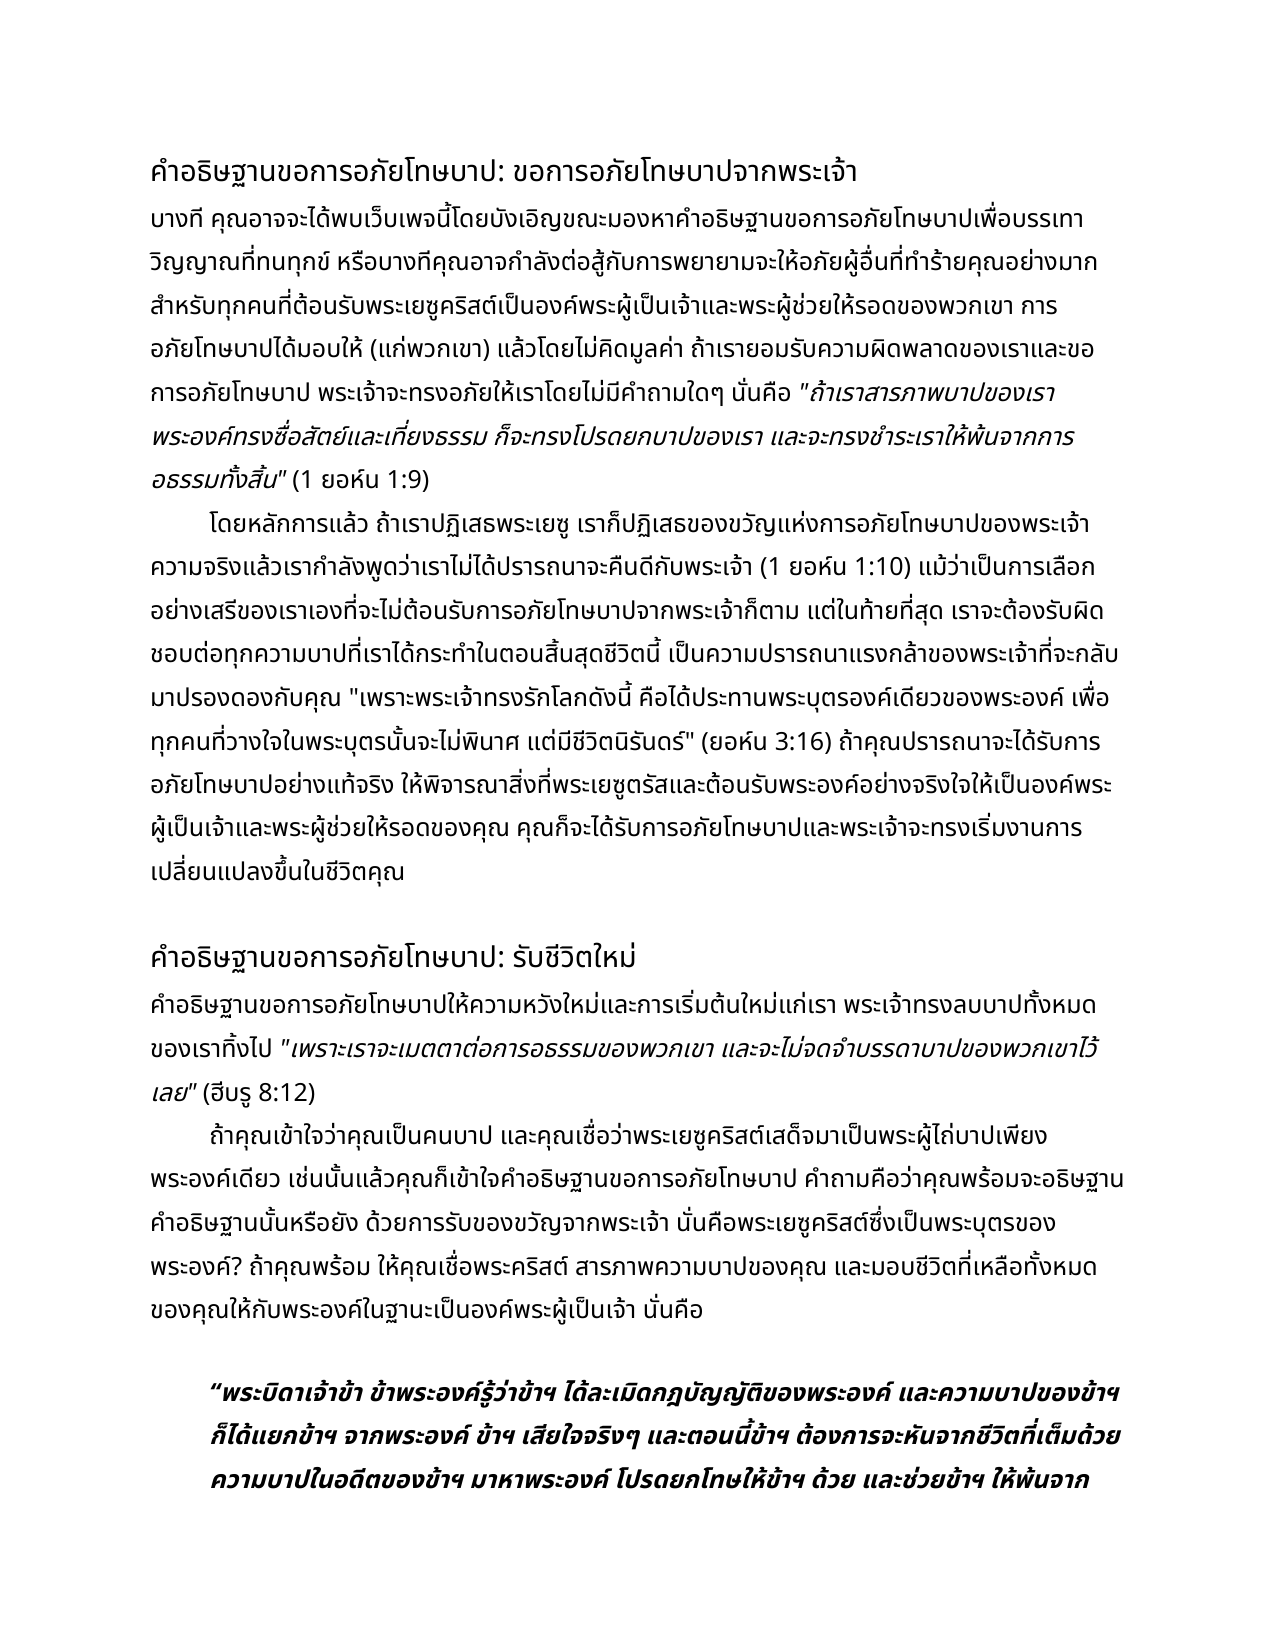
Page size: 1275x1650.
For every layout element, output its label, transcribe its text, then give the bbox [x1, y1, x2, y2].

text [209, 1374, 1125, 1499]
text คำอธิษฐานขอการอภัยโทษบาป: ขอการอภัยโทษบาปจากพระเจ้า [150, 150, 1125, 194]
text คำอธิษฐานขอการอภัยโทษบาปให้ความหวังใหม่และการเริ่มต้นใหม่แก่เรา พระเจ้าทรงลบบาปทั้งหมดของเราทิ้งไป "เพราะเราจะเมตตาต่อการอธรรมของพวกเขา และจะไม่จดจำบรรดาบาปของพวกเขาไว้เลย" (ฮีบรู 8:12) [150, 987, 1125, 1112]
text คำอธิษฐานขอการอภัยโทษบาป: รับชีวิตใหม่ [150, 936, 1125, 981]
text ถ้าคุณเข้าใจว่าคุณเป็นคนบาป และคุณเชื่อว่าพระเยซูคริสต์เสด็จมาเป็นพระผู้ไถ่บาปเพียงพระองค์เดียว เช่นนั้นแล้วคุณก็เข้าใจคำอธิษฐานขอการอภัยโทษบาป คำถามคือว่าคุณพร้อมจะอธิษฐานคำอธิษฐานนั้นหรือยัง ด้วยการรับของขวัญจากพระเจ้า นั่นคือพระเยซูคริสต์ซึ่งเป็นพระบุตรของพระองค์? ถ้าคุณพร้อม ให้คุณเชื่อพระคริสต์ สารภาพความบาปของคุณ และมอบชีวิตที่เหลือทั้งหมดของคุณให้กับพระองค์ในฐานะเป็นองค์พระผู้เป็นเจ้า นั่นคือ [150, 1118, 1125, 1329]
text โดยหลักการแล้ว ถ้าเราปฏิเสธพระเยซู เราก็ปฏิเสธของขวัญแห่งการอภัยโทษบาปของพระเจ้า ความจริงแล้วเรากำลังพูดว่าเราไม่ได้ปรารถนาจะคืนดีกับพระเจ้า (1 ยอห์น 1:10) แม้ว่าเป็นการเลือกอย่างเสรีของเราเองที่จะไม่ต้อนรับการอภัยโทษบาปจากพระเจ้าก็ตาม แต่ในท้ายที่สุด เราจะต้องรับผิดชอบต่อทุกความบาปที่เราได้กระทำในตอนสิ้นสุดชีวิตนี้ เป็นความปรารถนาแรงกล้าของพระเจ้าที่จะกลับมาปรองดองกับคุณ "เพราะพระเจ้าทรงรักโลกดังนี้ คือได้ประทานพระบุตรองค์เดียวของพระองค์ เพื่อทุกคนที่วางใจในพระบุตรนั้นจะไม่พินาศ แต่มีชีวิตนิรันดร์" (ยอห์น 3:16) ถ้าคุณปรารถนาจะได้รับการอภัยโทษบาปอย่างแท้จริง ให้พิจารณาสิ่งที่พระเยซูตรัสและต้อนรับพระองค์อย่างจริงใจให้เป็นองค์พระผู้เป็นเจ้าและพระผู้ช่วยให้รอดของคุณ คุณก็จะได้รับการอภัยโทษบาปและพระเจ้าจะทรงเริ่มงานการเปลี่ยนแปลงขึ้นในชีวิตคุณ [150, 506, 1125, 891]
text บางที คุณอาจจะได้พบเว็บเพจนี้โดยบังเอิญขณะมองหาคำอธิษฐานขอการอภัยโทษบาปเพื่อบรรเทาวิญญาณที่ทนทุกข์ หรือบางทีคุณอาจกำลังต่อสู้กับการพยายามจะให้อภัยผู้อื่นที่ทำร้ายคุณอย่างมาก สำหรับทุกคนที่ต้อนรับพระเยซูคริสต์เป็นองค์พระผู้เป็นเจ้าและพระผู้ช่วยให้รอดของพวกเขา การอภัยโทษบาปได้มอบให้ (แก่พวกเขา) แล้วโดยไม่คิดมูลค่า ถ้าเรายอมรับความผิดพลาดของเราและขอการอภัยโทษบาป พระเจ้าจะทรงอภัยให้เราโดยไม่มีคำถามใดๆ นั่นคือ "ถ้าเราสารภาพบาปของเรา พระองค์ทรงซื่อสัตย์และเที่ยงธรรม ก็จะทรงโปรดยกบาปของเรา และจะทรงชำระเราให้พ้นจากการอธรรมทั้งสิ้น" (1 ยอห์น 1:9) [150, 201, 1125, 500]
